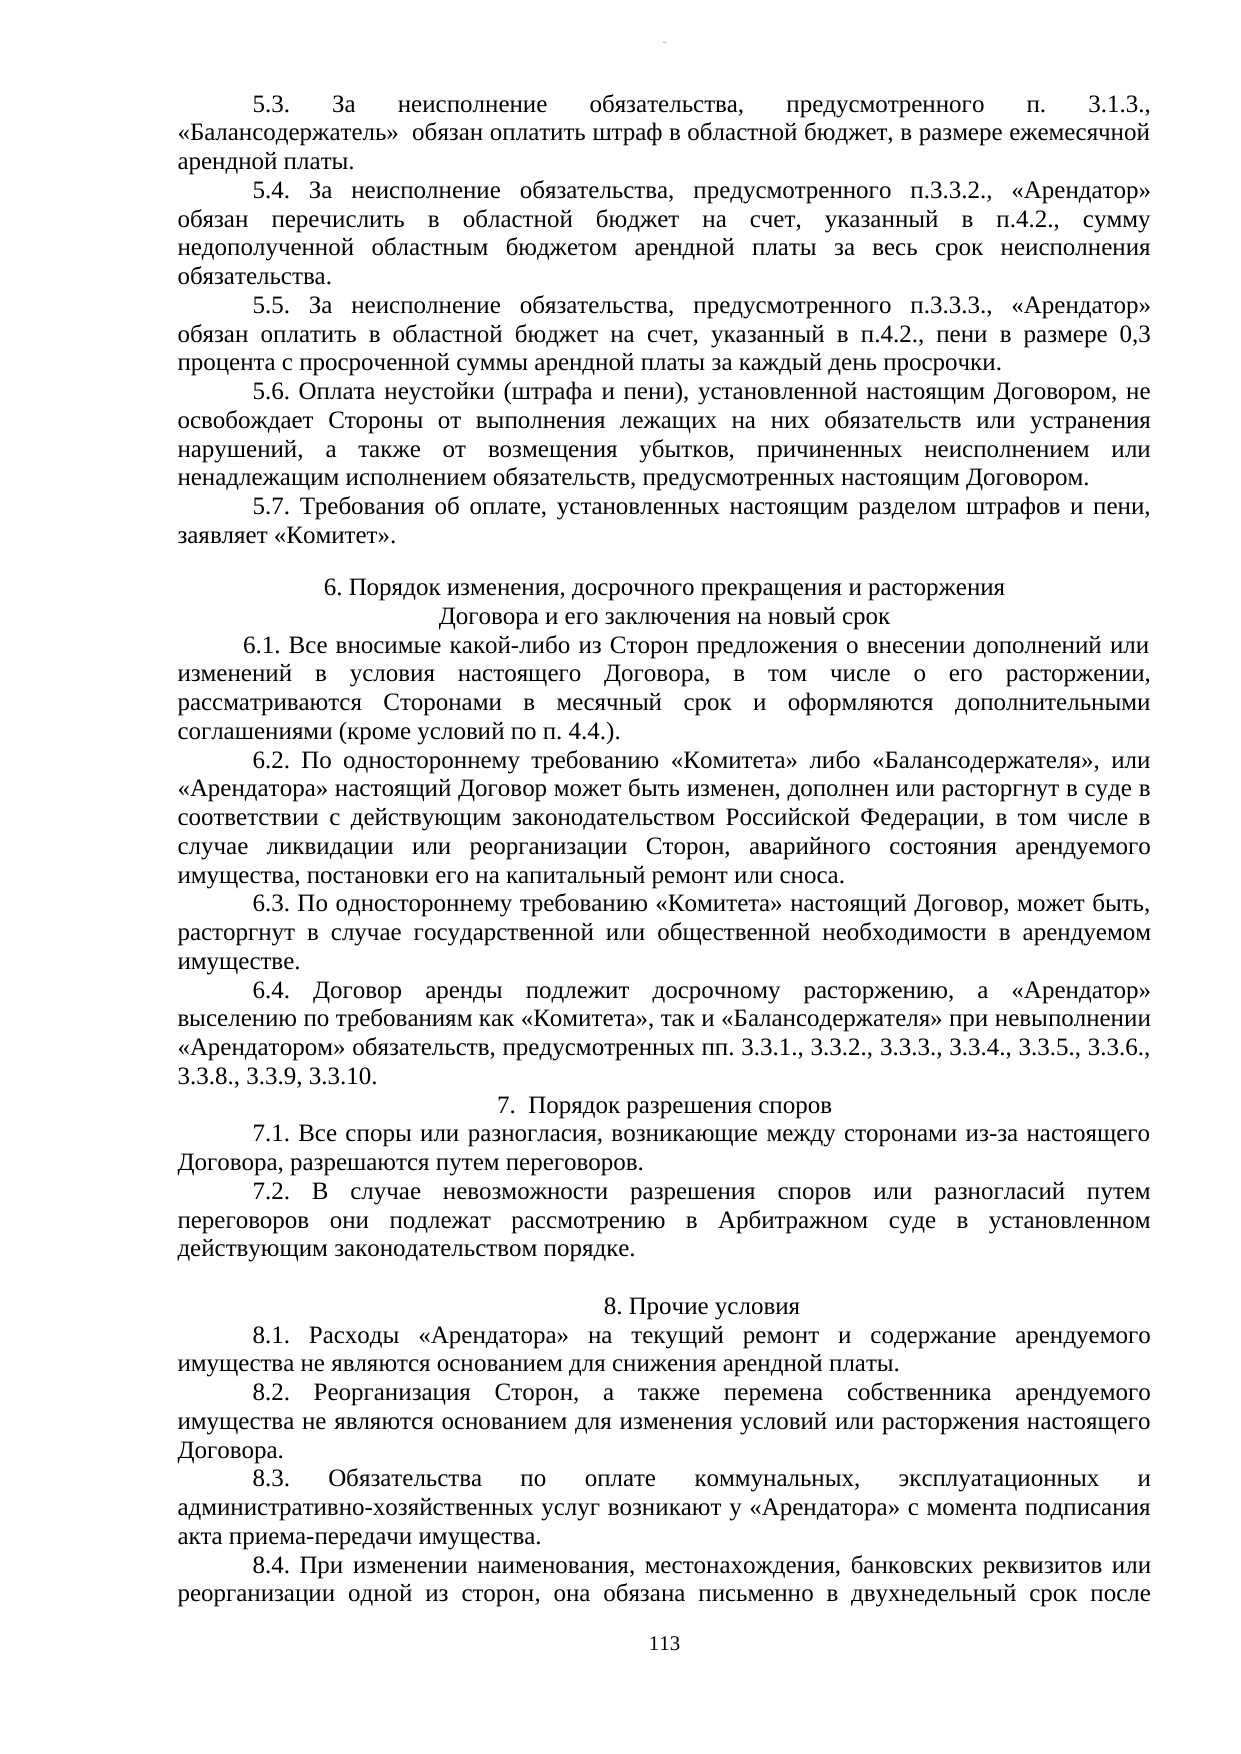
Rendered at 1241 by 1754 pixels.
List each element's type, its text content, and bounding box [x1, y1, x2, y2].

text 5.5. За неисполнение обязательства, предусмотренного п.3.3.3., «Арендатор» обязан оплатить в областной бюджет на счет, указанный в п.4.2., пени в размере 0,3 процента с просроченной суммы арендной платы за каждый день просрочки. [177, 290, 1152, 376]
text 8.1. Расходы «Арендатора» на текущий ремонт и содержание арендуемого имущества не являются основанием для снижения арендной платы. [177, 1320, 1152, 1377]
text 6.3. По одностороннему требованию «Комитета» настоящий Договор, может быть, расторгнут в случае государственной или общественной необходимости в арендуемом имуществе. [177, 888, 1152, 975]
text 8.3. Обязательства по оплате коммунальных, эксплуатационных и административно-хозяйственных услуг возникают у «Арендатора» с момента подписания акта приема-передачи имущества. [177, 1463, 1152, 1550]
text Договора и его заключения на новый срок [177, 601, 1152, 630]
text 7. Порядок разрешения споров [177, 1090, 1152, 1118]
text 5.4. За неисполнение обязательства, предусмотренного п.3.3.2., «Арендатор» обязан перечислить в областной бюджет на счет, указанный в п.4.2., сумму недополученной областным бюджетом арендной платы за весь срок неисполнения обязательства. [177, 175, 1152, 290]
text 5.3. За неисполнение обязательства, предусмотренного п. 3.1.3., «Балансодержатель» обязан оплатить штраф в областной бюджет, в размере ежемесячной арендной платы. [177, 89, 1152, 175]
text 6.2. По одностороннему требованию «Комитета» либо «Балансодержателя», или «Арендатора» настоящий Договор может быть изменен, дополнен или расторгнут в суде в соответствии с действующим законодательством Российской Федерации, в том числе в случае ликвидации или реорганизации Сторон, аварийного состояния арендуемого имущества, постановки его на капитальный ремонт или сноса. [177, 745, 1152, 888]
text 7.2. В случае невозможности разрешения споров или разногласий путем переговоров они подлежат рассмотрению в Арбитражном суде в установленном действующим законодательством порядке. [177, 1176, 1152, 1262]
text 8.2. Реорганизация Сторон, а также перемена собственника арендуемого имущества не являются основанием для изменения условий или расторжения настоящего Договора. [177, 1377, 1152, 1463]
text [177, 1550, 1152, 1607]
text 6.4. Договор аренды подлежит досрочному расторжению, а «Арендатор» выселению по требованиям как «Комитета», так и «Балансодержателя» при невыполнении «Арендатором» обязательств, предусмотренных пп. 3.3.1., 3.3.2., 3.3.3., 3.3.4., 3.3.5., 3.3.6., 3.3.8., 3.3.9, 3.3.10. [177, 975, 1152, 1090]
text 6. Порядок изменения, досрочного прекращения и расторжения [177, 572, 1152, 601]
text 7.1. Все споры или разногласия, возникающие между сторонами из-за настоящего Договора, разрешаются путем переговоров. [177, 1118, 1152, 1176]
text 8. Прочие условия [177, 1291, 1152, 1320]
text 5.7. Требования об оплате, установленных настоящим разделом штрафов и пени, заявляет «Комитет». [177, 491, 1152, 549]
text 5.6. Оплата неустойки (штрафа и пени), установленной настоящим Договором, не освобождает Стороны от выполнения лежащих на них обязательств или устранения нарушений, а также от возмещения убытков, причиненных неисполнением или ненадлежащим исполнением обязательств, предусмотренных настоящим Договором. [177, 376, 1152, 491]
text 6.1. Все вносимые какой-либо из Сторон предложения о внесении дополнений или изменений в условия настоящего Договора, в том числе о его расторжении, рассматриваются Сторонами в месячный срок и оформляются дополнительными соглашениями (кроме условий по п. 4.4.). [177, 630, 1152, 745]
